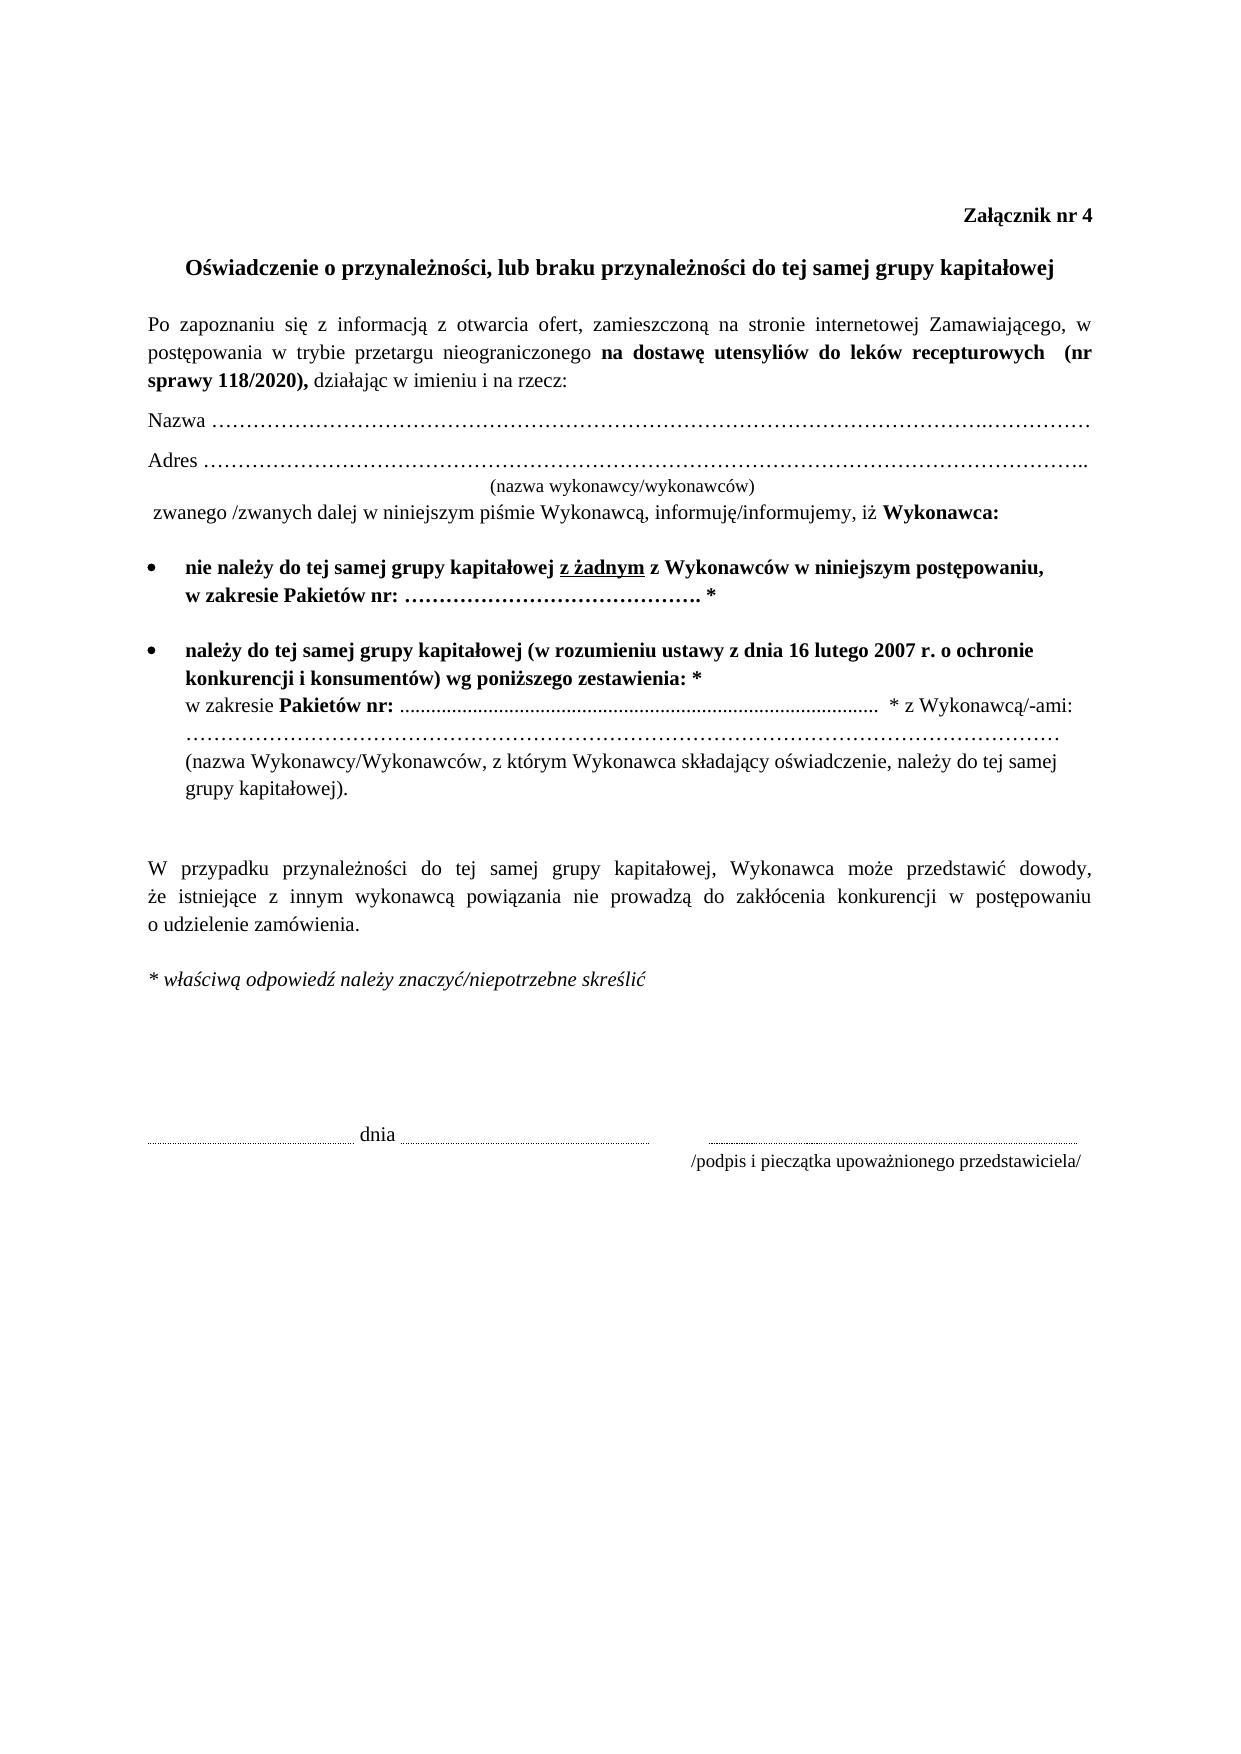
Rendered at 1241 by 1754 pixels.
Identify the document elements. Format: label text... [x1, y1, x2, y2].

list nie należy do tej samej grupy kapitałowej z żadnym z Wykonawców w niniejszym postępowaniu, w zakresie Pakietów nr: ……………………………………. * [148, 555, 1093, 607]
text /podpis i pieczątka upoważnionego przedstawiciela/ [148, 1149, 1093, 1171]
text W przypadku przynależności do tej samej grupy kapitałowej, Wykonawca może przedstawić dowody, że istniejące z innym wykonawcą powiązania nie prowadzą do zakłócenia konkurencji w postępowaniu o udzielenie zamówienia. [148, 856, 1093, 936]
text Nazwa ………………………………………………………………………………………………….…………… [148, 408, 1093, 432]
text (nazwa wykonawcy/wykonawców) [148, 475, 1093, 497]
text Załącznik nr 4 [148, 203, 1093, 227]
text Po zapoznaniu się z informacją z otwarcia ofert, zamieszczoną na stronie internetowej Zamawiającego, w postępowania w trybie przetargu nieograniczonego na dostawę utensyliów do leków recepturowych (nr sprawy 118/2020), działając w imieniu i na rzecz: [148, 312, 1093, 392]
text * właściwą odpowiedź należy znaczyć/niepotrzebne skreślić [148, 967, 1093, 991]
text w zakresie Pakietów nr: ............................................................................................ * z Wykonawcą/-ami: [148, 693, 1093, 717]
list należy do tej samej grupy kapitałowej (w rozumieniu ustawy z dnia 16 lutego 2007 r. o ochronie konkurencji i konsumentów) wg poniższego zestawienia: * [148, 638, 1093, 690]
text dnia [148, 1122, 1093, 1146]
text grupy kapitałowej). [148, 776, 1093, 800]
text Adres ……………………………………………………………………………………………………………….. [148, 448, 1093, 472]
text zwanego /zwanych dalej w niniejszym piśmie Wykonawcą, informuję/informujemy, iż Wykonawca: [148, 500, 1093, 524]
text (nazwa Wykonawcy/Wykonawców, z którym Wykonawca składający oświadczenie, należy do tej samej [148, 748, 1093, 773]
text ……………………………………………………………………………………………………………… [148, 721, 1093, 745]
text Oświadczenie o przynależności, lub braku przynależności do tej samej grupy kapitałowej [148, 254, 1093, 281]
